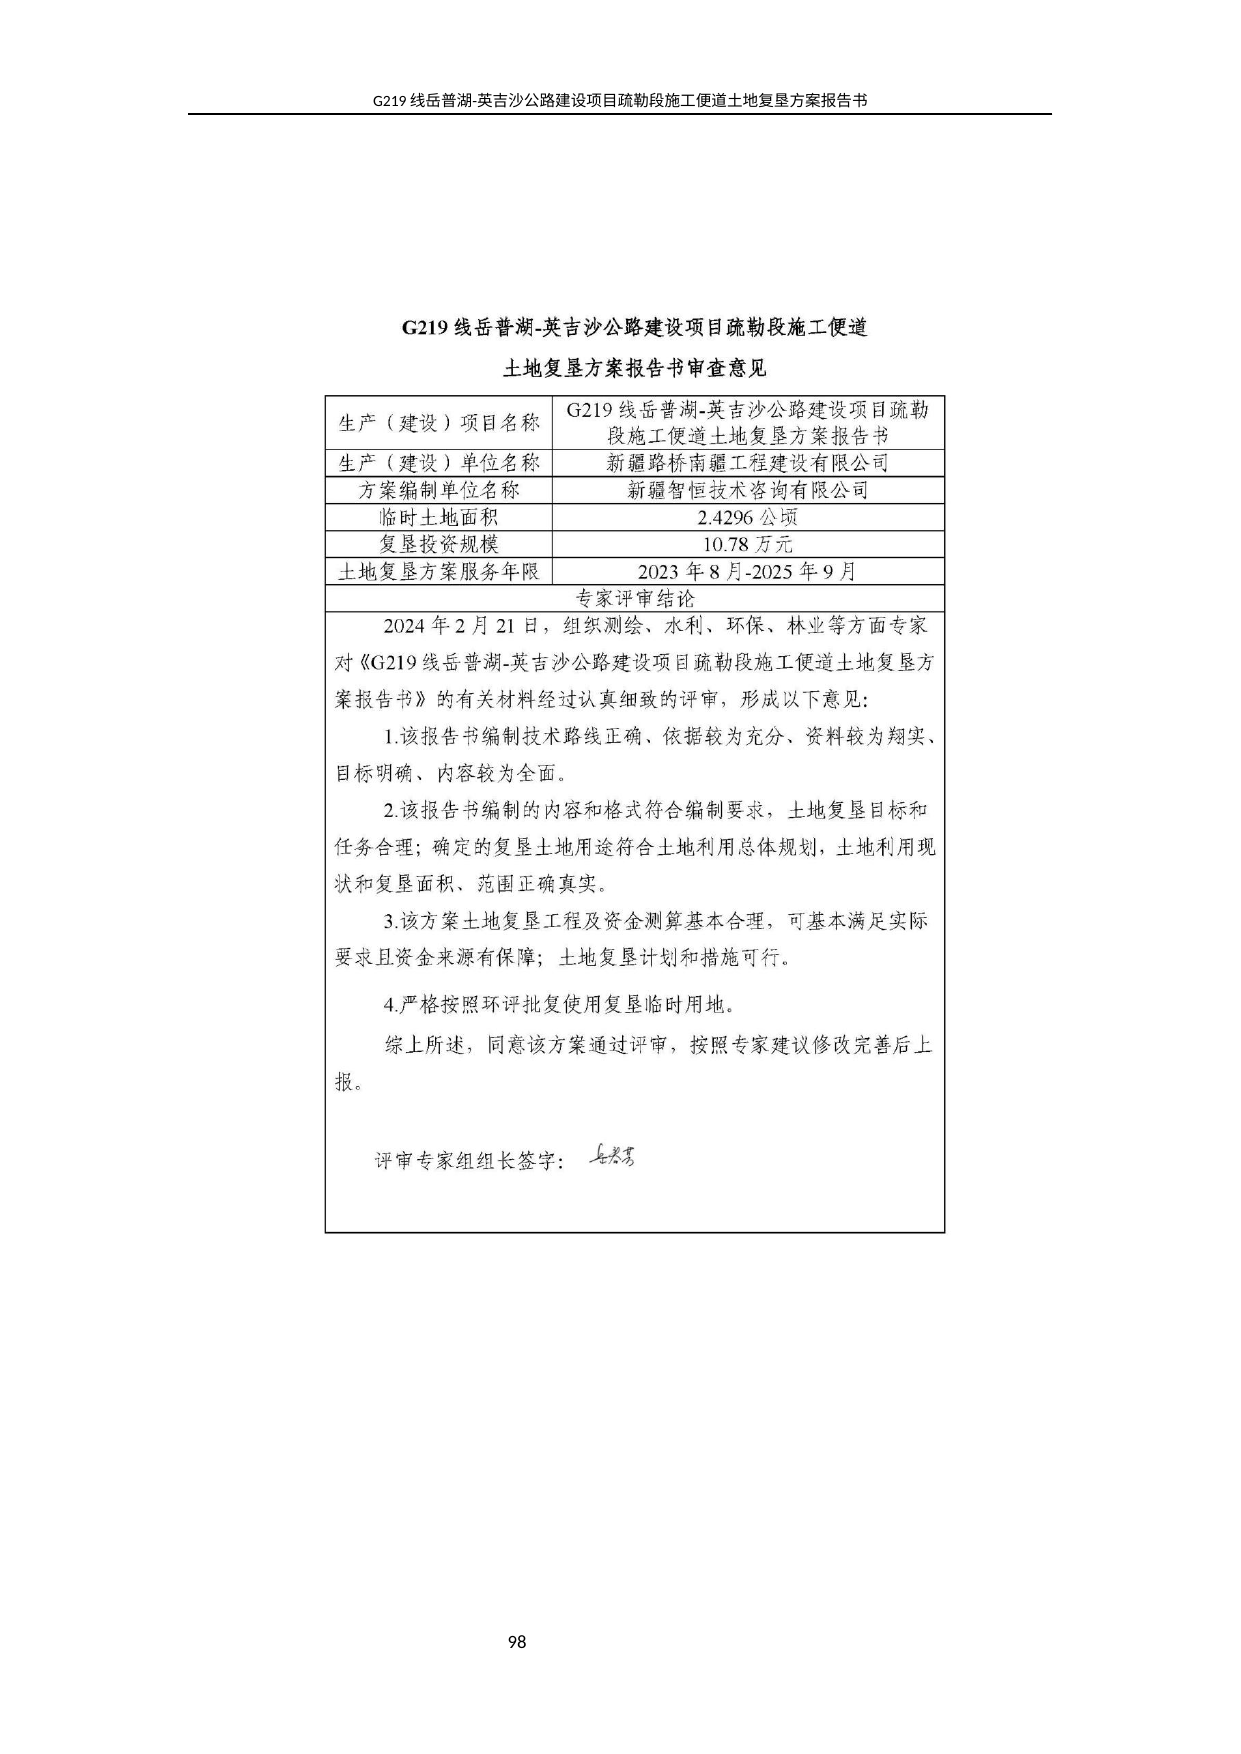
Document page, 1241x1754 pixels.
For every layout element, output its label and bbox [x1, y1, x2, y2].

picture [202, 209, 1067, 1431]
